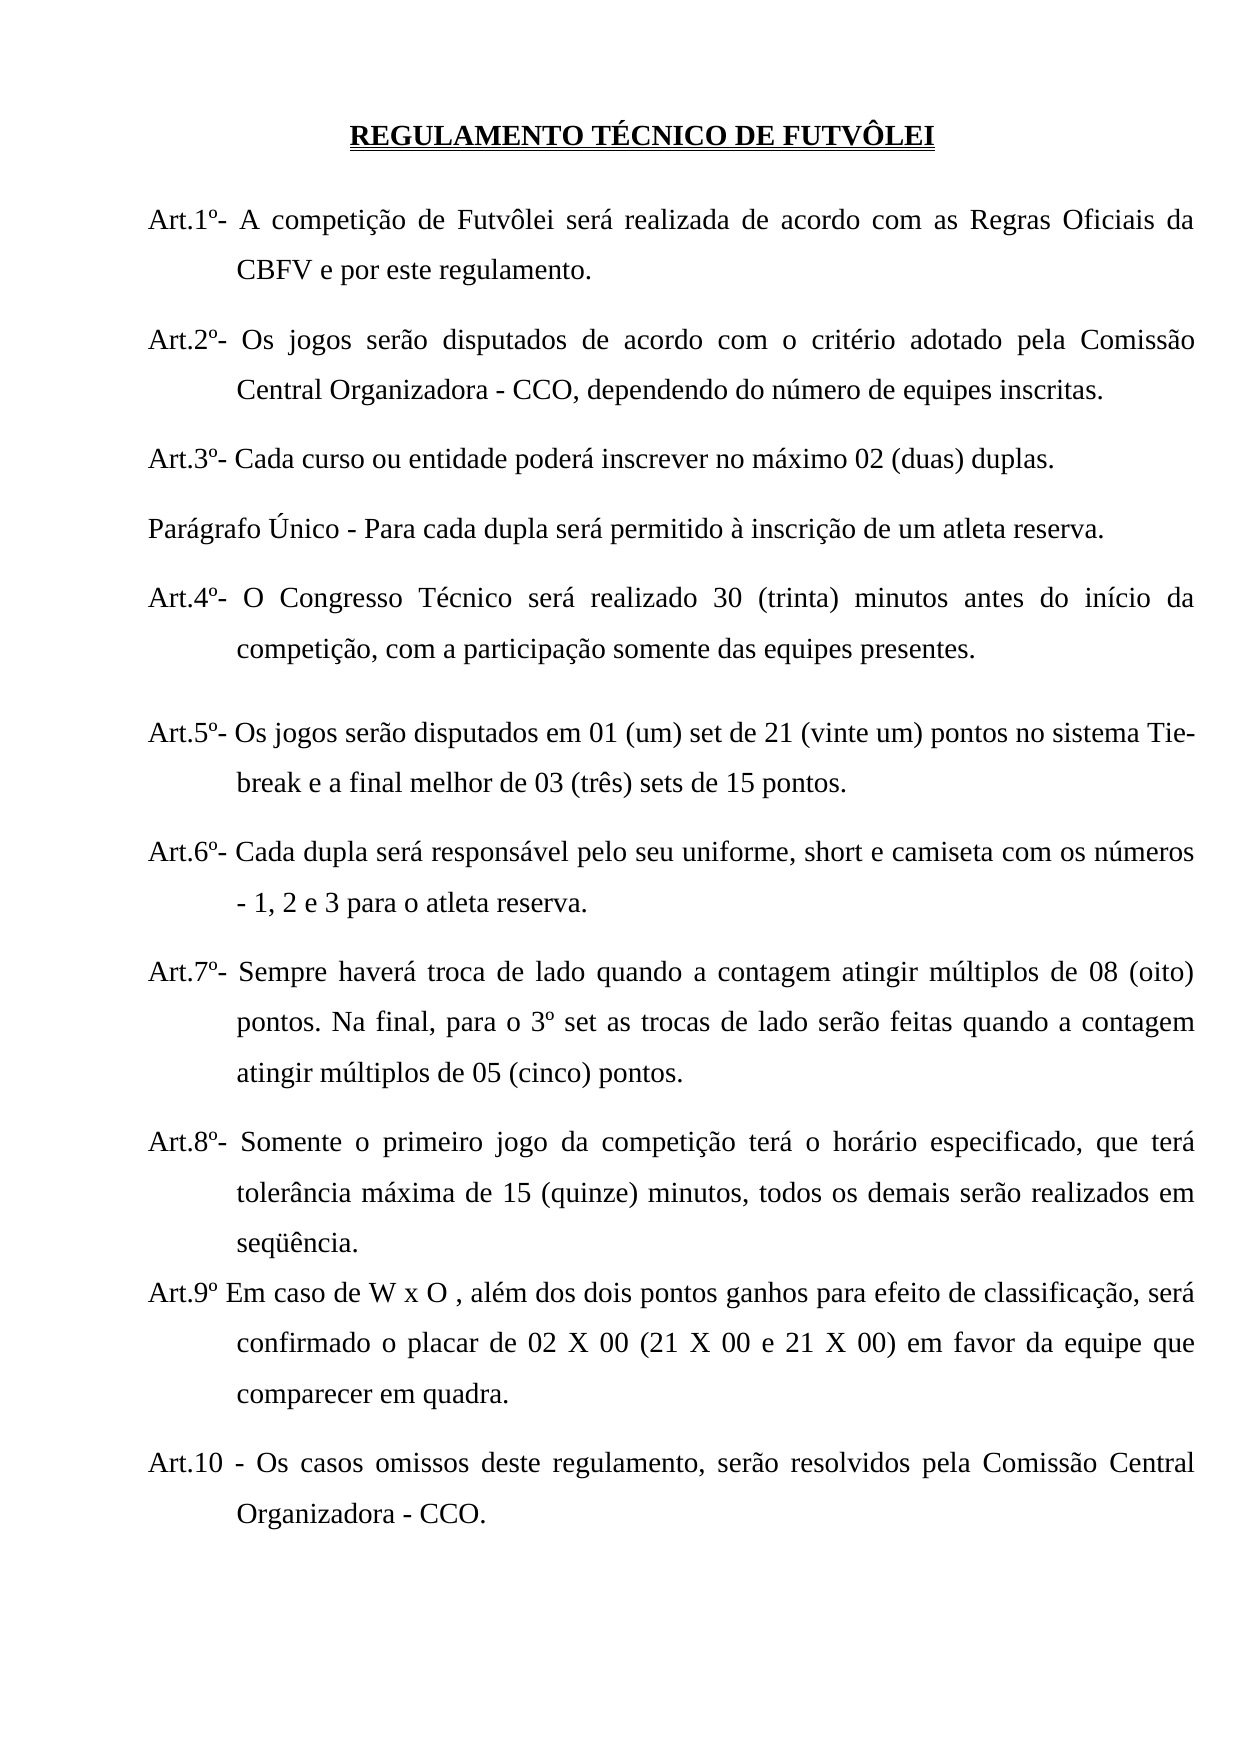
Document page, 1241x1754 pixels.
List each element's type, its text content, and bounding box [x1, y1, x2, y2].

text Art.1º- A competição de Futvôlei será realizada de acordo com as Regras Oficiais da CBFV e por este regulamento. [148, 202, 1196, 286]
text Art.9º Em caso de W x O , além dos dois pontos ganhos para efeito de classificação, será confirmado o placar de 02 X 00 (21 X 00 e 21 X 00) em favor da equipe que comparecer em quadra. [148, 1275, 1196, 1409]
text Art.10 - Os casos omissos deste regulamento, serão resolvidos pela Comissão Central Organizadora - CCO. [148, 1445, 1196, 1529]
text Art.7º- Sempre haverá troca de lado quando a contagem atingir múltiplos de 08 (oito) pontos. Na final, para o 3º set as trocas de lado serão feitas quando a contagem atingir múltiplos de 05 (cinco) pontos. [148, 954, 1196, 1088]
text Art.6º- Cada dupla será responsável pelo seu uniforme, short e camiseta com os números - 1, 2 e 3 para o atleta reserva. [148, 834, 1196, 918]
text Art.5º- Os jogos serão disputados em 01 (um) set de 21 (vinte um) pontos no sistema Tie-break e a final melhor de 03 (três) sets de 15 pontos. [148, 715, 1196, 798]
subtitle REGULAMENTO TÉCNICO DE FUTVÔLEI [148, 118, 1137, 152]
text Art.4º- O Congresso Técnico será realizado 30 (trinta) minutos antes do início da competição, com a participação somente das equipes presentes. [148, 581, 1196, 664]
text Art.8º- Somente o primeiro jogo da competição terá o horário especificado, que terá tolerância máxima de 15 (quinze) minutos, todos os demais serão realizados em seqüência. [148, 1124, 1196, 1258]
text Parágrafo Único - Para cada dupla será permitido à inscrição de um atleta reserva. [148, 511, 1196, 544]
text Art.3º- Cada curso ou entidade poderá inscrever no máximo 02 (duas) duplas. [148, 442, 1196, 475]
text Art.2º- Os jogos serão disputados de acordo com o critério adotado pela Comissão Central Organizadora - CCO, dependendo do número de equipes inscritas. [148, 322, 1196, 406]
